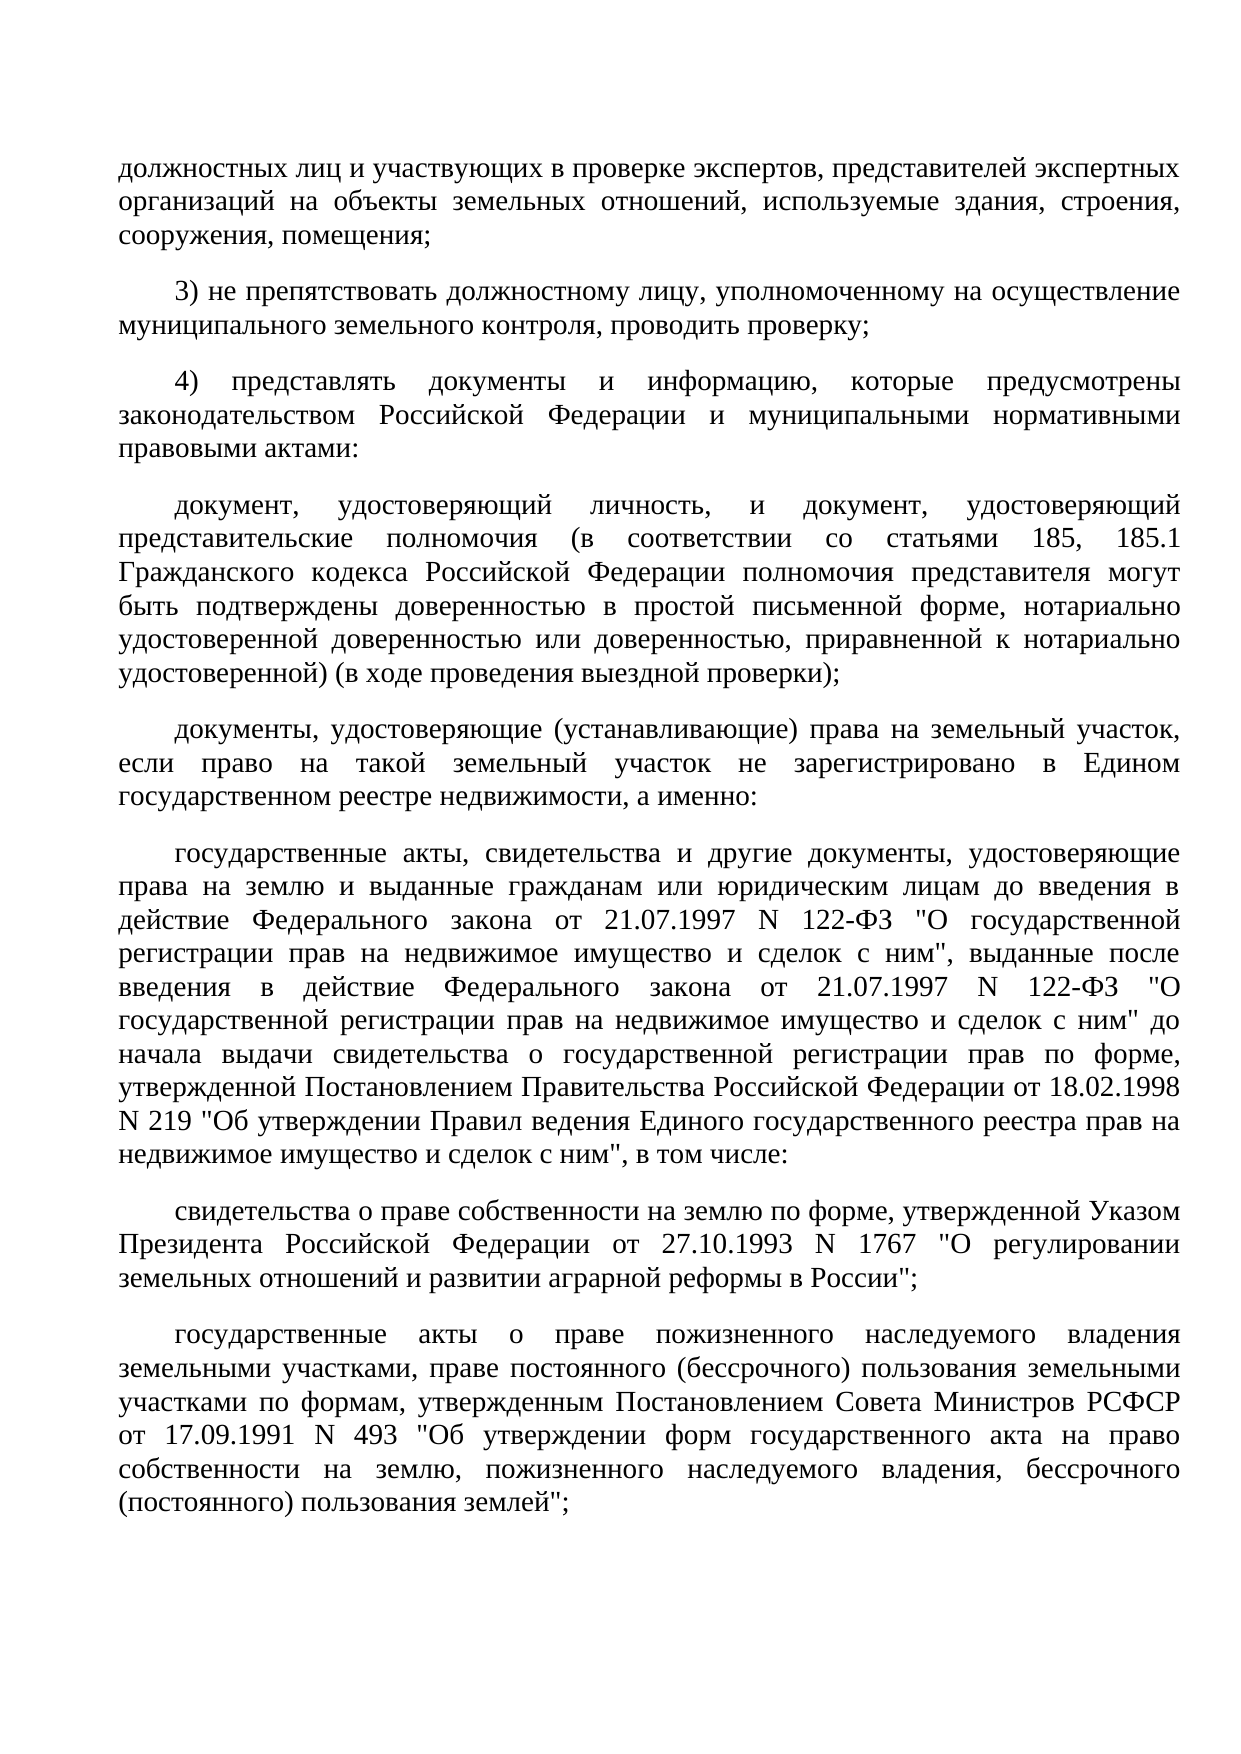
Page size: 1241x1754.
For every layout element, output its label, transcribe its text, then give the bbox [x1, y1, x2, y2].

text документ, удостоверяющий личность, и документ, удостоверяющий представительские полномочия (в соответствии со статьями 185, 185.1 Гражданского кодекса Российской Федерации полномочия представителя могут быть подтверждены доверенностью в простой письменной форме, нотариально удостоверенной доверенностью или доверенностью, приравненной к нотариально удостоверенной) (в ходе проведения выездной проверки); [118, 487, 1181, 688]
text 3) не препятствовать должностному лицу, уполномоченному на осуществление муниципального земельного контроля, проводить проверку; [118, 273, 1181, 341]
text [118, 150, 1181, 251]
text 4) представлять документы и информацию, которые предусмотрены законодательством Российской Федерации и муниципальными нормативными правовыми актами: [118, 363, 1181, 464]
text государственные акты, свидетельства и другие документы, удостоверяющие права на землю и выданные гражданам или юридическим лицам до введения в действие Федерального закона от 21.07.1997 N 122-ФЗ "О государственной регистрации прав на недвижимое имущество и сделок с ним", выданные после введения в действие Федерального закона от 21.07.1997 N 122-ФЗ "О государственной регистрации прав на недвижимое имущество и сделок с ним" до начала выдачи свидетельства о государственной регистрации прав по форме, утвержденной Постановлением Правительства Российской Федерации от 18.02.1998 N 219 "Об утверждении Правил ведения Единого государственного реестра прав на недвижимое имущество и сделок с ним", в том числе: [118, 835, 1181, 1170]
text государственные акты о праве пожизненного наследуемого владения земельными участками, праве постоянного (бессрочного) пользования земельными участками по формам, утвержденным Постановлением Совета Министров РСФСР от 17.09.1991 N 493 "Об утверждении форм государственного акта на право собственности на землю, пожизненного наследуемого владения, бессрочного (постоянного) пользования землей"; [118, 1317, 1181, 1518]
text свидетельства о праве собственности на землю по форме, утвержденной Указом Президента Российской Федерации от 27.10.1993 N 1767 "О регулировании земельных отношений и развитии аграрной реформы в России"; [118, 1193, 1181, 1294]
text документы, удостоверяющие (устанавливающие) права на земельный участок, если право на такой земельный участок не зарегистрировано в Едином государственном реестре недвижимости, а именно: [118, 711, 1181, 812]
